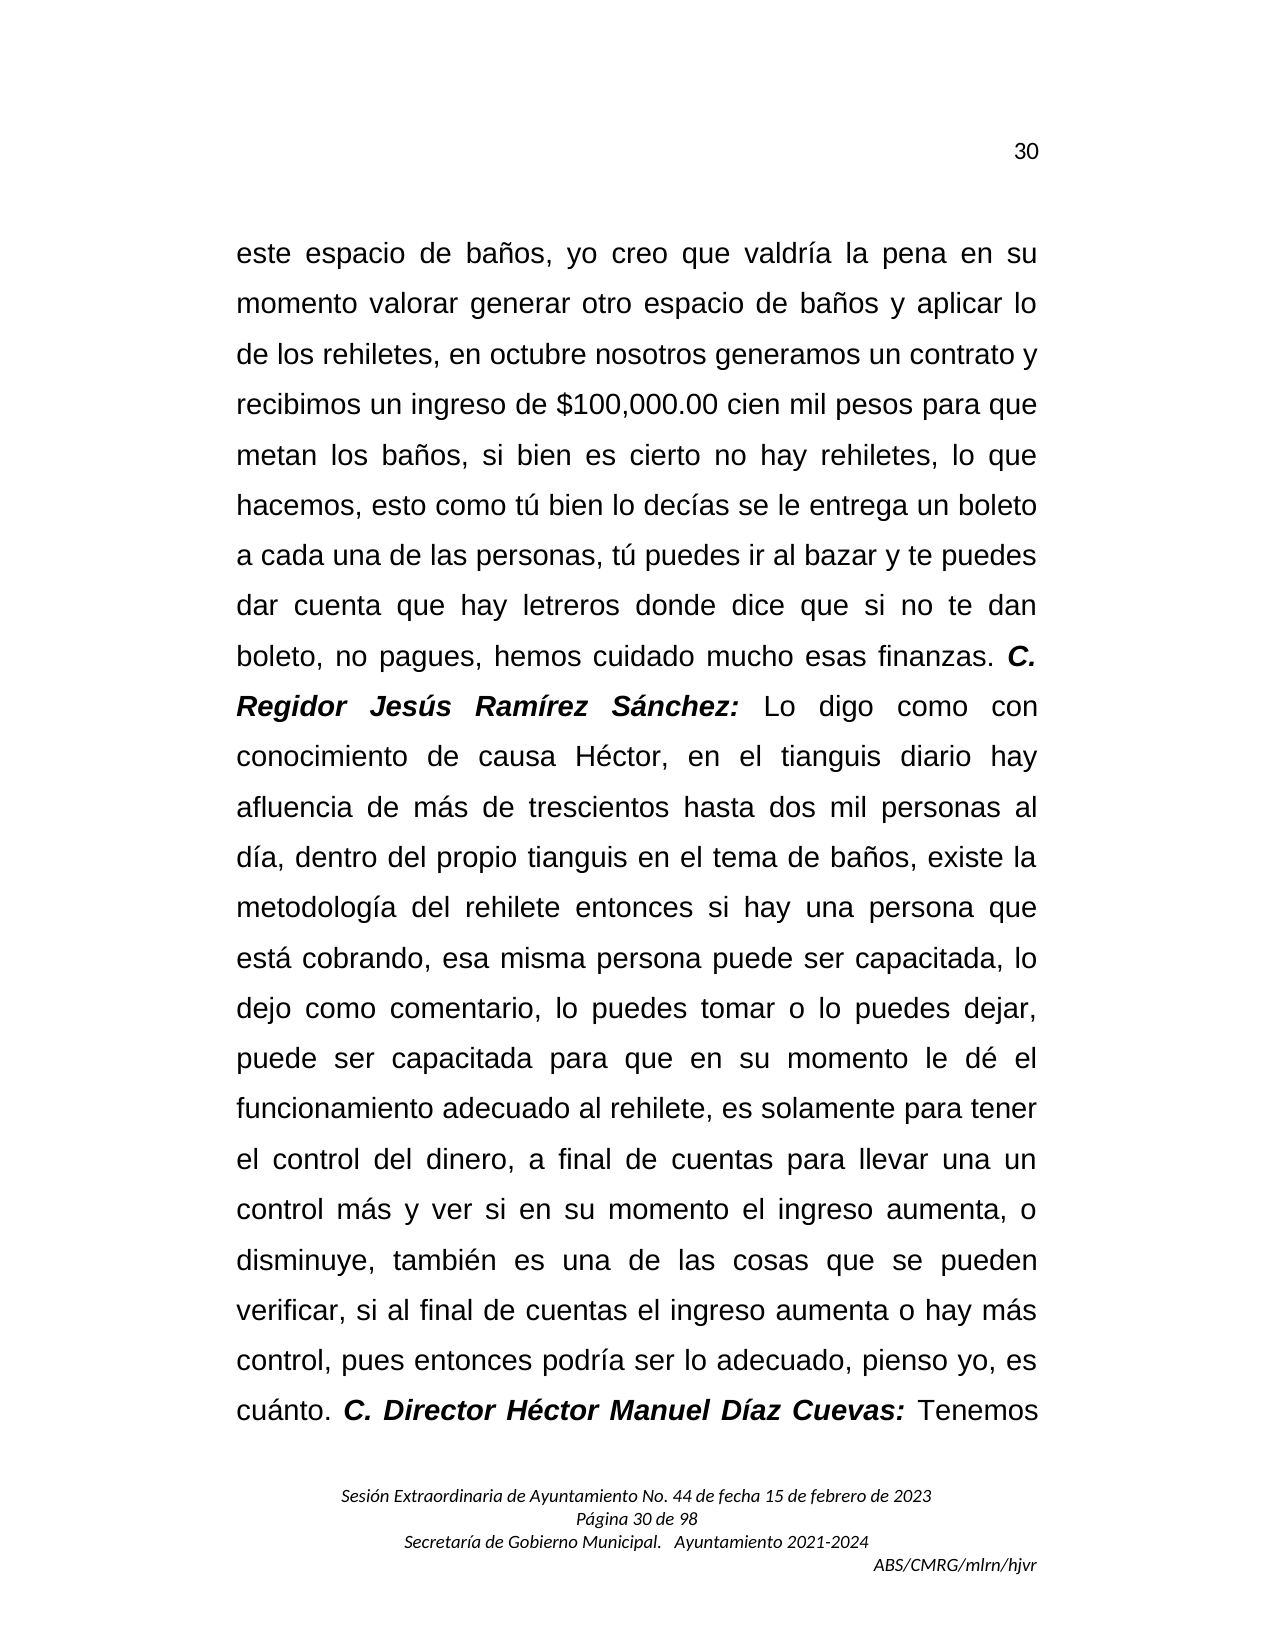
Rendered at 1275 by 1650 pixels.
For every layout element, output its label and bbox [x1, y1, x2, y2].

text [236, 236, 1039, 1427]
